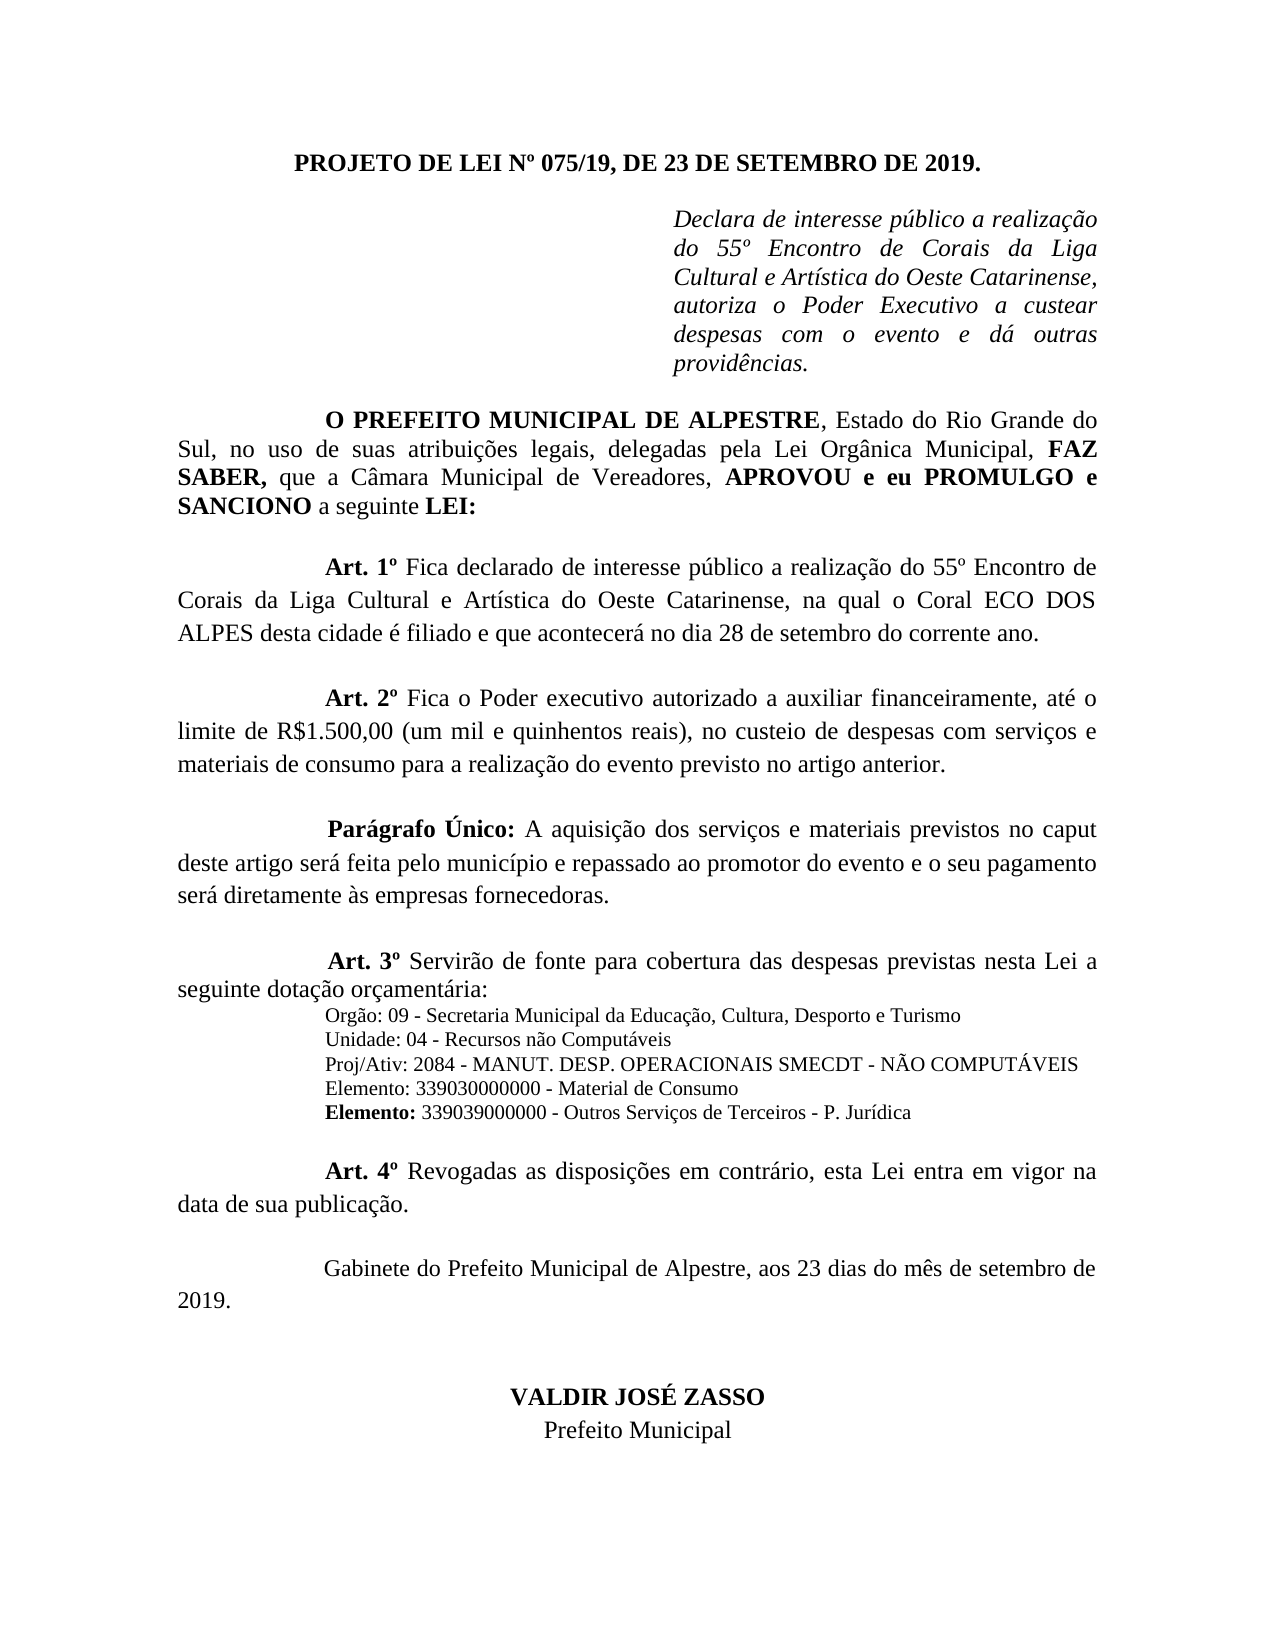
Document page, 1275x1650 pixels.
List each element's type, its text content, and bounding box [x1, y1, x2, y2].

text Proj/Ativ: 2084 - MANUT. DESP. OPERACIONAIS SMECDT - NÃO COMPUTÁVEIS [177, 1051, 1098, 1076]
text Art. 3º Servirão de fonte para cobertura das despesas previstas nesta Lei a seguinte dotação orçamentária: [177, 946, 1098, 1003]
text Parágrafo Único: A aquisição dos serviços e materiais previstos no caput deste artigo será feita pelo município e repassado ao promotor do evento e o seu pagamento será diretamente às empresas fornecedoras. [177, 814, 1098, 909]
text Gabinete do Prefeito Municipal de Alpestre, aos 23 dias do mês de setembro de 2019. [177, 1254, 1098, 1313]
text Prefeito Municipal [177, 1415, 1098, 1444]
text PROJETO DE LEI Nº 075/19, DE 23 DE SETEMBRO DE 2019. [177, 148, 1098, 176]
text Unidade: 04 - Recursos não Computáveis [177, 1027, 1098, 1051]
text Art. 1º Fica declarado de interesse público a realização do 55º Encontro de Corais da Liga Cultural e Artística do Oeste Catarinense, na qual o Coral ECO DOS ALPES desta cidade é filiado e que acontecerá no dia 28 de setembro do corrente ano. [177, 552, 1098, 647]
text Art. 2º Fica o Poder executivo autorizado a auxiliar financeiramente, até o limite de R$1.500,00 (um mil e quinhentos reais), no custeio de despesas com serviços e materiais de consumo para a realização do evento previsto no artigo anterior. [177, 683, 1098, 778]
text Art. 4º Revogadas as disposições em contrário, esta Lei entra em vigor na data de sua publicação. [177, 1156, 1098, 1218]
text Declara de interesse público a realização do 55º Encontro de Corais da Liga Cultural e Artística do Oeste Catarinense, autoriza o Poder Executivo a custear despesas com o evento e dá outras providências. [673, 204, 1098, 377]
text O PREFEITO MUNICIPAL DE ALPESTRE, Estado do Rio Grande do Sul, no uso de suas atribuições legais, delegadas pela Lei Orgânica Municipal, FAZ SABER, que a Câmara Municipal de Vereadores, APROVOU e eu PROMULGO e SANCIONO a seguinte LEI: [177, 405, 1098, 520]
text Orgão: 09 - Secretaria Municipal da Educação, Cultura, Desporto e Turismo [177, 1003, 1098, 1027]
text VALDIR JOSÉ ZASSO [177, 1382, 1098, 1411]
text Elemento: 339030000000 - Material de Consumo [177, 1076, 1098, 1099]
text Elemento: 339039000000 - Outros Serviços de Terceiros - P. Jurídica [177, 1099, 1098, 1124]
